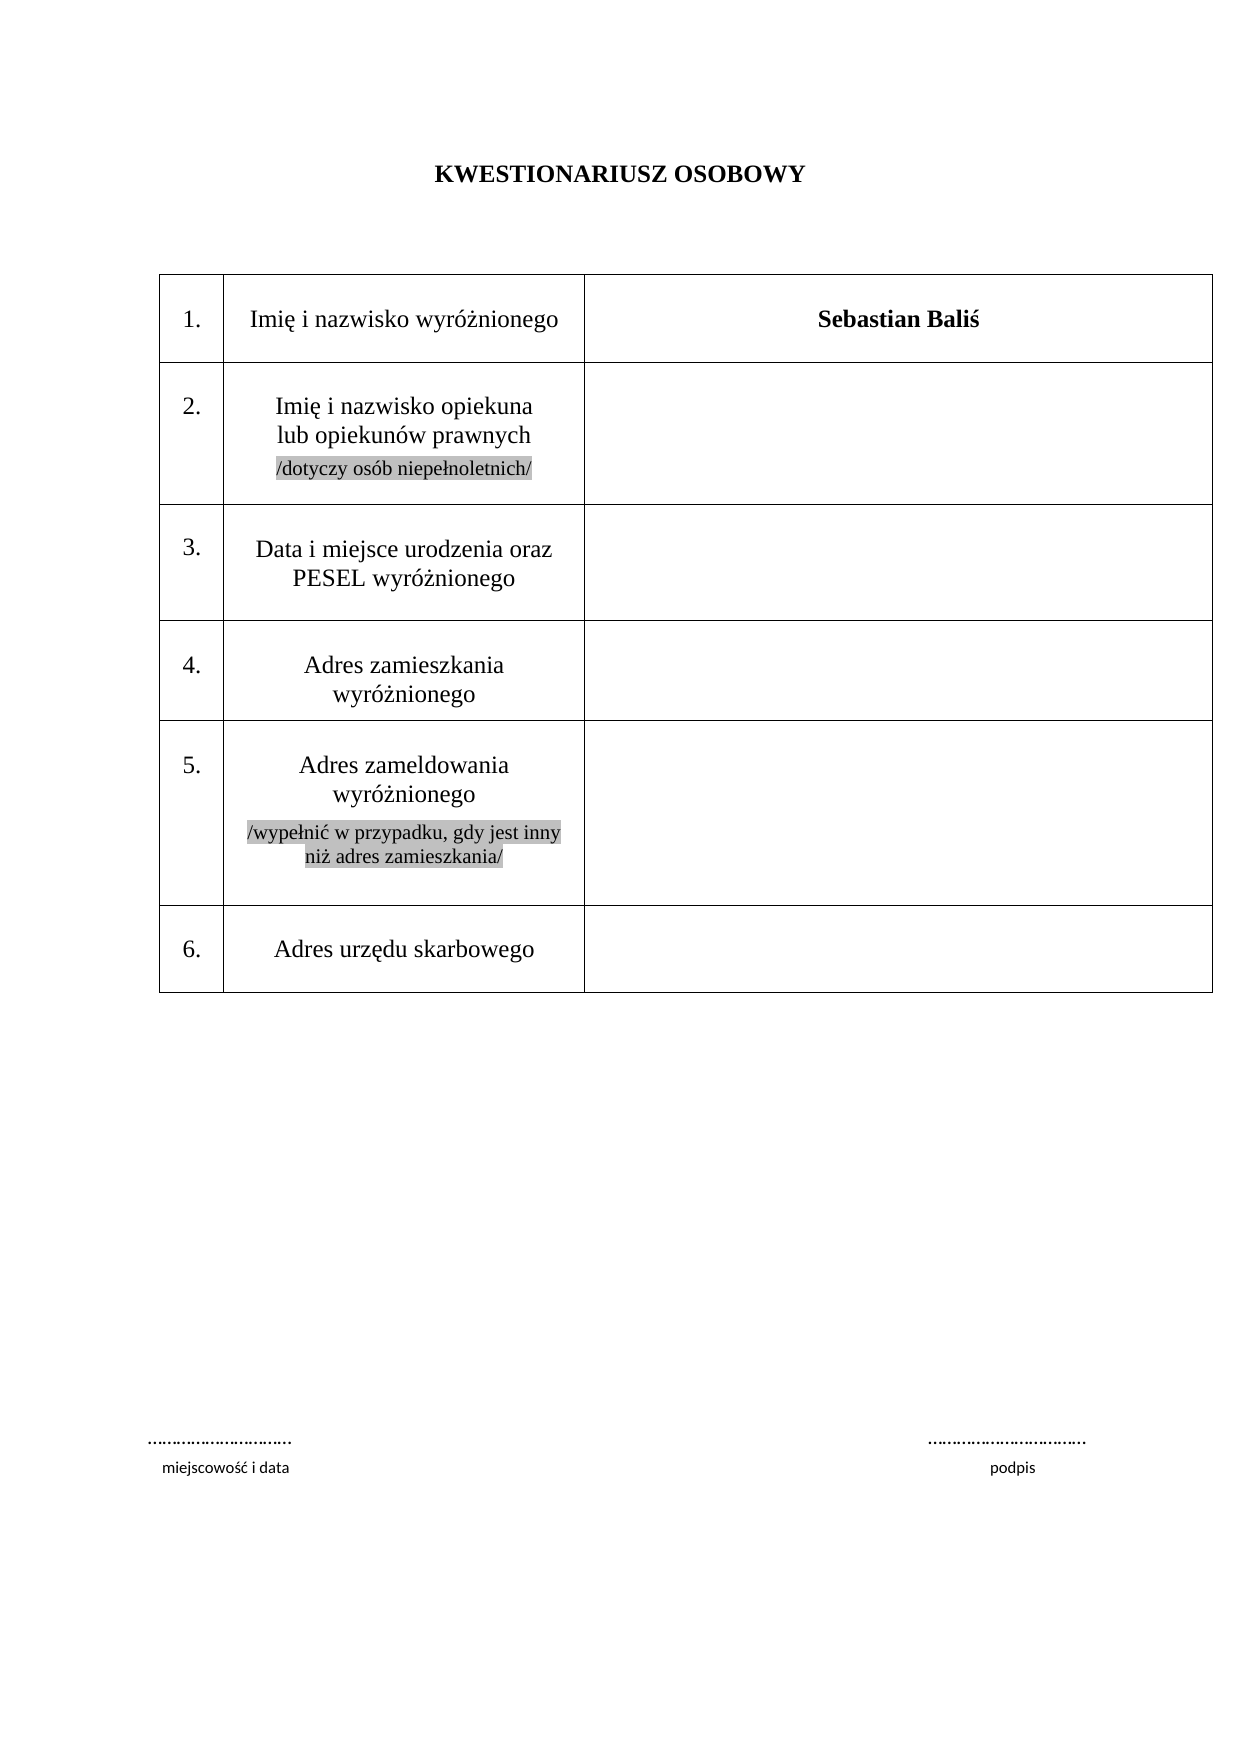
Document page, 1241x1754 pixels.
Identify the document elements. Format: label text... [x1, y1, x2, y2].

table_header 1. [160, 275, 223, 362]
table_cell [585, 721, 1212, 905]
table_cell Adres urzędu skarbowego [224, 906, 584, 992]
table_cell Data i miejsce urodzenia oraz PESEL wyróżnionego [224, 505, 584, 620]
text KWESTIONARIUSZ OSOBOWY [148, 159, 1092, 188]
table_header Sebastian Baliś [585, 275, 1212, 362]
table_cell 3. [160, 505, 223, 620]
table_cell 2. [160, 363, 223, 504]
table_cell [585, 906, 1212, 992]
table_cell [585, 621, 1212, 720]
table_cell 5. [160, 721, 223, 905]
text ………………………… …………………………… miejscowość i data podpis [148, 1424, 1092, 1479]
table_cell Adres zamieszkania wyróżnionego [224, 621, 584, 720]
table_cell Imię i nazwisko opiekuna lub opiekunów prawnych /dotyczy osób niepełnoletnich/ [224, 363, 584, 504]
table_cell [585, 363, 1212, 504]
table_cell 6. [160, 906, 223, 992]
table_cell 4. [160, 621, 223, 720]
table_cell [585, 505, 1212, 620]
table_header Imię i nazwisko wyróżnionego [224, 275, 584, 362]
table_cell Adres zameldowania wyróżnionego /wypełnić w przypadku, gdy jest inny niż adres zamieszkania/ [224, 721, 584, 905]
